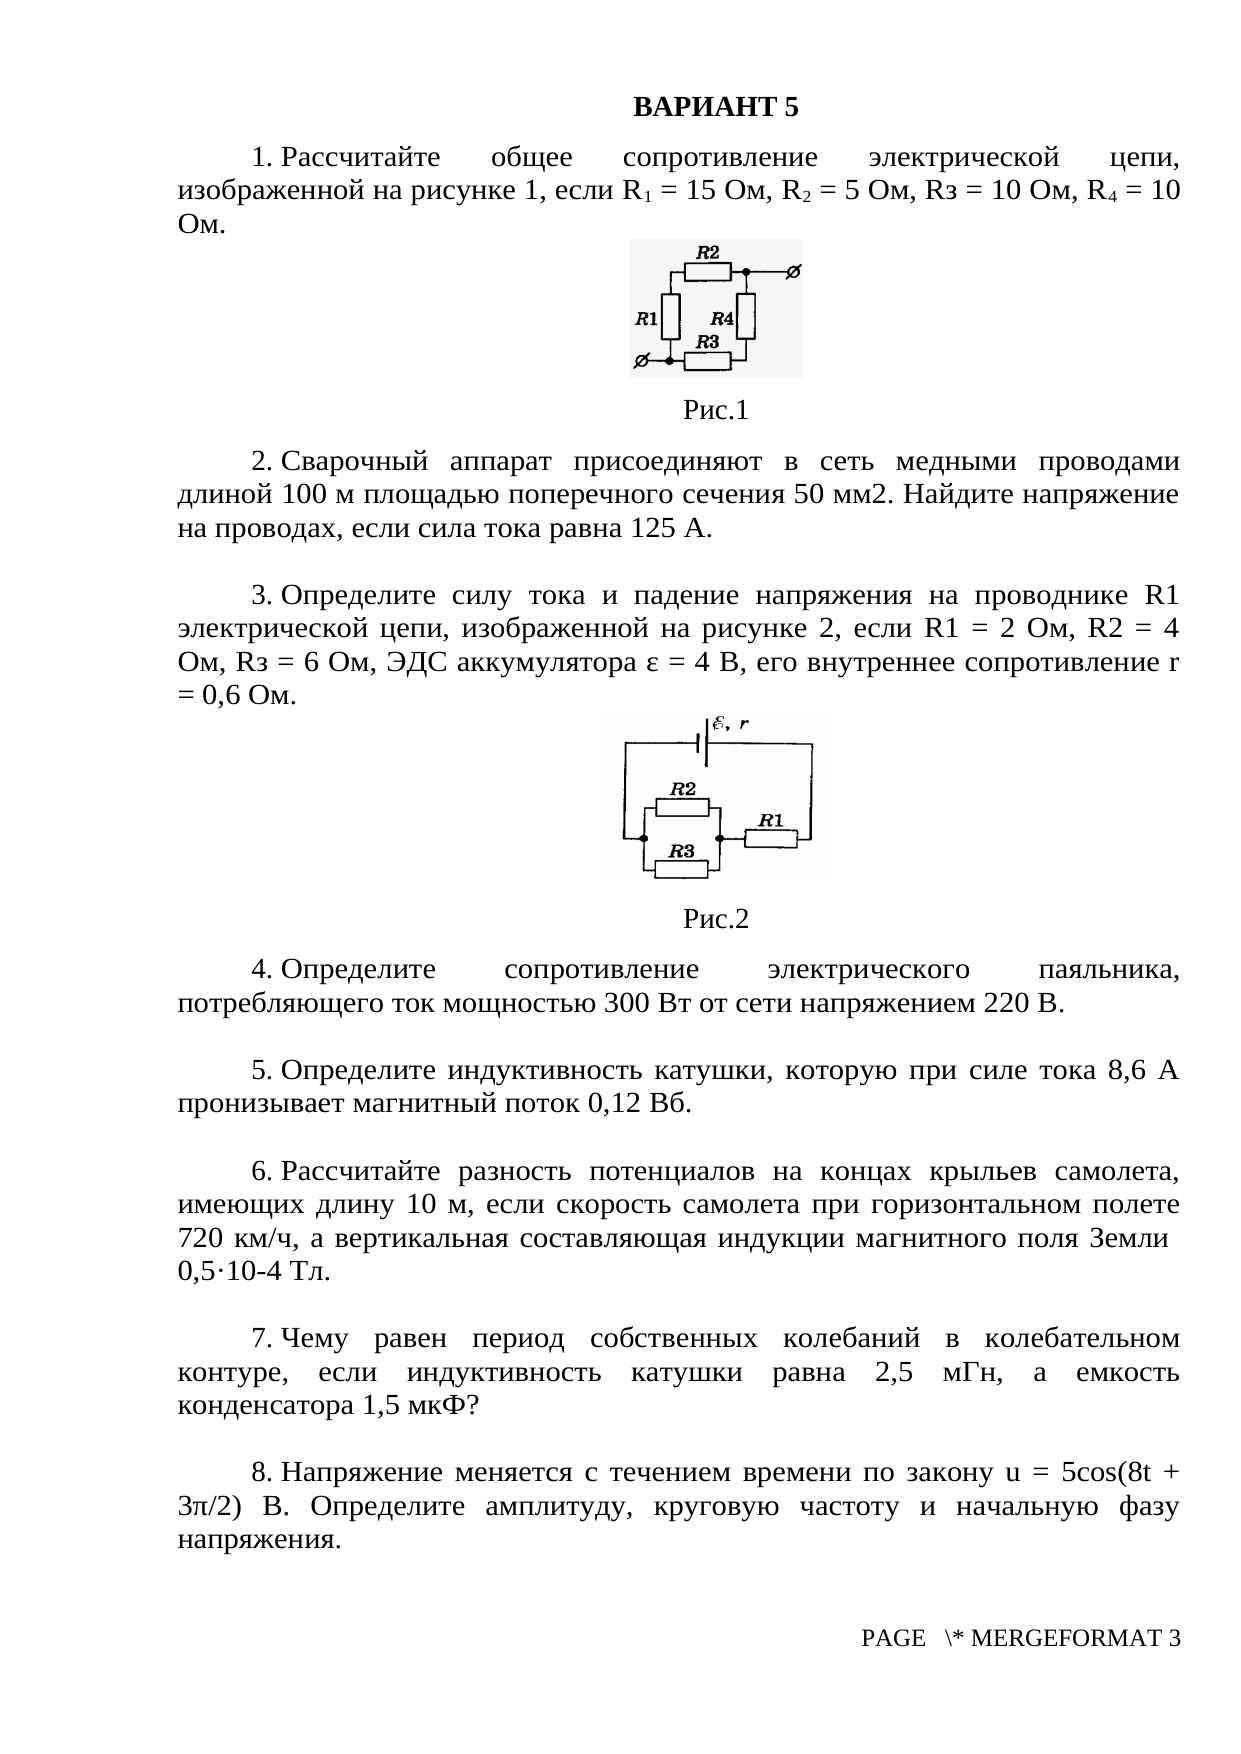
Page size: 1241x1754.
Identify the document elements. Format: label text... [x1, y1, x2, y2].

text Рис.2 [177, 901, 1181, 935]
list Определите силу тока и падение напряжения на проводнике R1 электрической цепи, изображенной на рисунке 2, если R1 = 2 Ом, R2 = 4 Ом, Rз = 6 Ом, ЭДС аккумулятора ε = 4 В, его внутреннее сопротивление r = 0,6 Ом. [177, 577, 1181, 711]
text ВАРИАНТ 5 [177, 89, 1181, 122]
list Определите сопротивление электрического паяльника, потребляющего ток мощностью 300 Вт от сети напряжением 220 В. [177, 951, 1181, 1018]
list Рассчитайте разность потенциалов на концах крыльев самолета, имеющих длину 10 м, если скорость самолета при горизонтальном полете 720 км/ч, а вертикальная составляющая индукции магнитного поля Земли 0,5·10-4 Тл. [177, 1153, 1181, 1287]
list Определите индуктивность катушки, которую при силе тока 8,6 А пронизывает магнитный поток 0,12 Вб. [177, 1052, 1181, 1119]
list Рассчитайте общее сопротивление электрической цепи, изображенной на рисунке 1, если R1 = 15 Ом, R2 = 5 Ом, Rз = 10 Ом, R4 = 10 Ом. [177, 139, 1181, 239]
list Напряжение меняется с течением времени по закону u = 5cos(8t + 3π/2) В. Определите амплитуду, круговую частоту и начальную фазу напряжения. [177, 1454, 1181, 1555]
list Чему равен период собственных колебаний в колебательном контуре, если индуктивность катушки равна 2,5 мГн, а емкость конденсатора 1,5 мкФ? [177, 1320, 1181, 1421]
list Сварочный аппарат присоединяют в сеть медными проводами длиной 100 м площадью поперечного сечения 50 мм2. Найдите напряжение на проводах, если сила тока равна 125 А. [177, 443, 1181, 543]
text Рис.1 [177, 392, 1181, 426]
